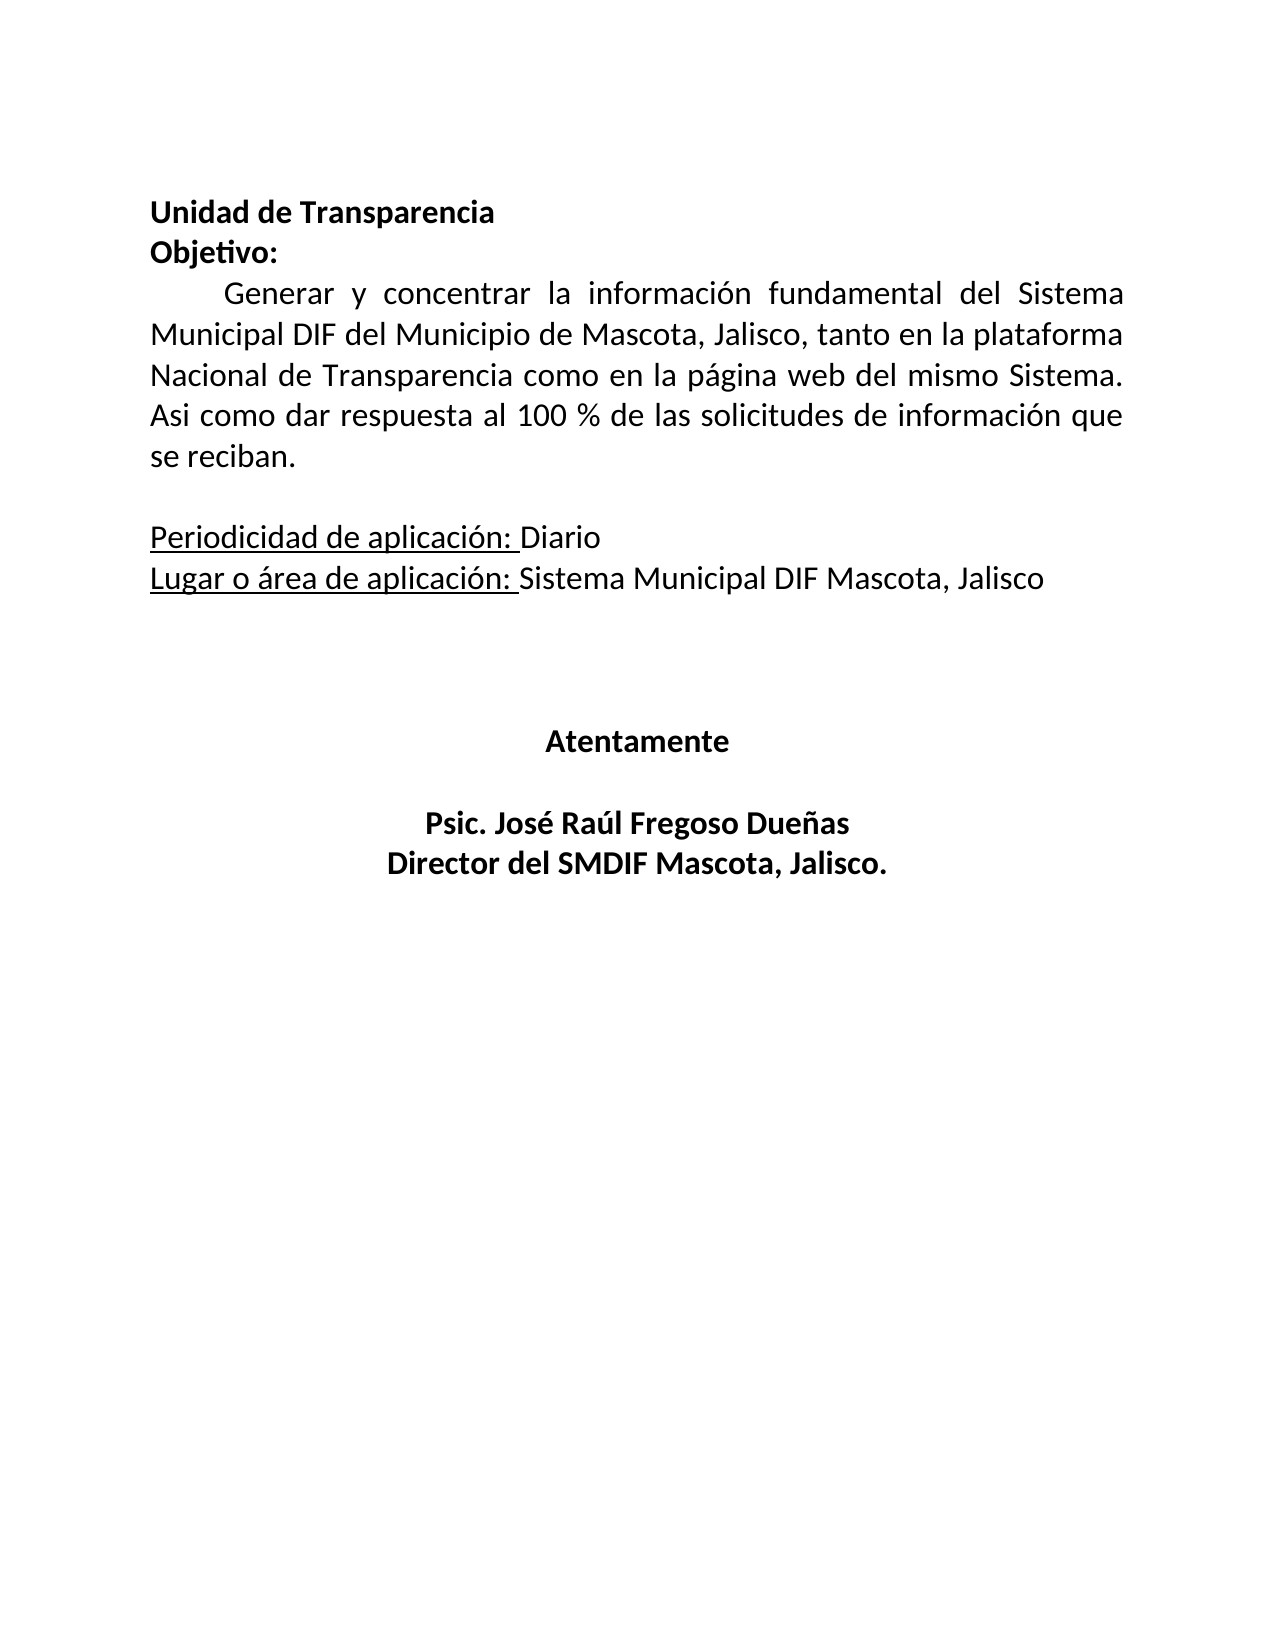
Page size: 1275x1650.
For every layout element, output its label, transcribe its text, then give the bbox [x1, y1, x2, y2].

text Objetivo: [150, 231, 1125, 272]
text Atentamente [150, 720, 1125, 761]
text Psic. José Raúl Fregoso Dueñas [150, 802, 1125, 842]
text Generar y concentrar la información fundamental del Sistema Municipal DIF del Municipio de Mascota, Jalisco, tanto en la plataforma Nacional de Transparencia como en la página web del mismo Sistema. Asi como dar respuesta al 100 % de las solicitudes de información que se reciban. [150, 272, 1125, 476]
text Lugar o área de aplicación: Sistema Municipal DIF Mascota, Jalisco [150, 557, 1125, 598]
text Periodicidad de aplicación: Diario [150, 517, 1125, 557]
text Unidad de Transparencia [150, 191, 1125, 231]
text Director del SMDIF Mascota, Jalisco. [150, 842, 1125, 883]
